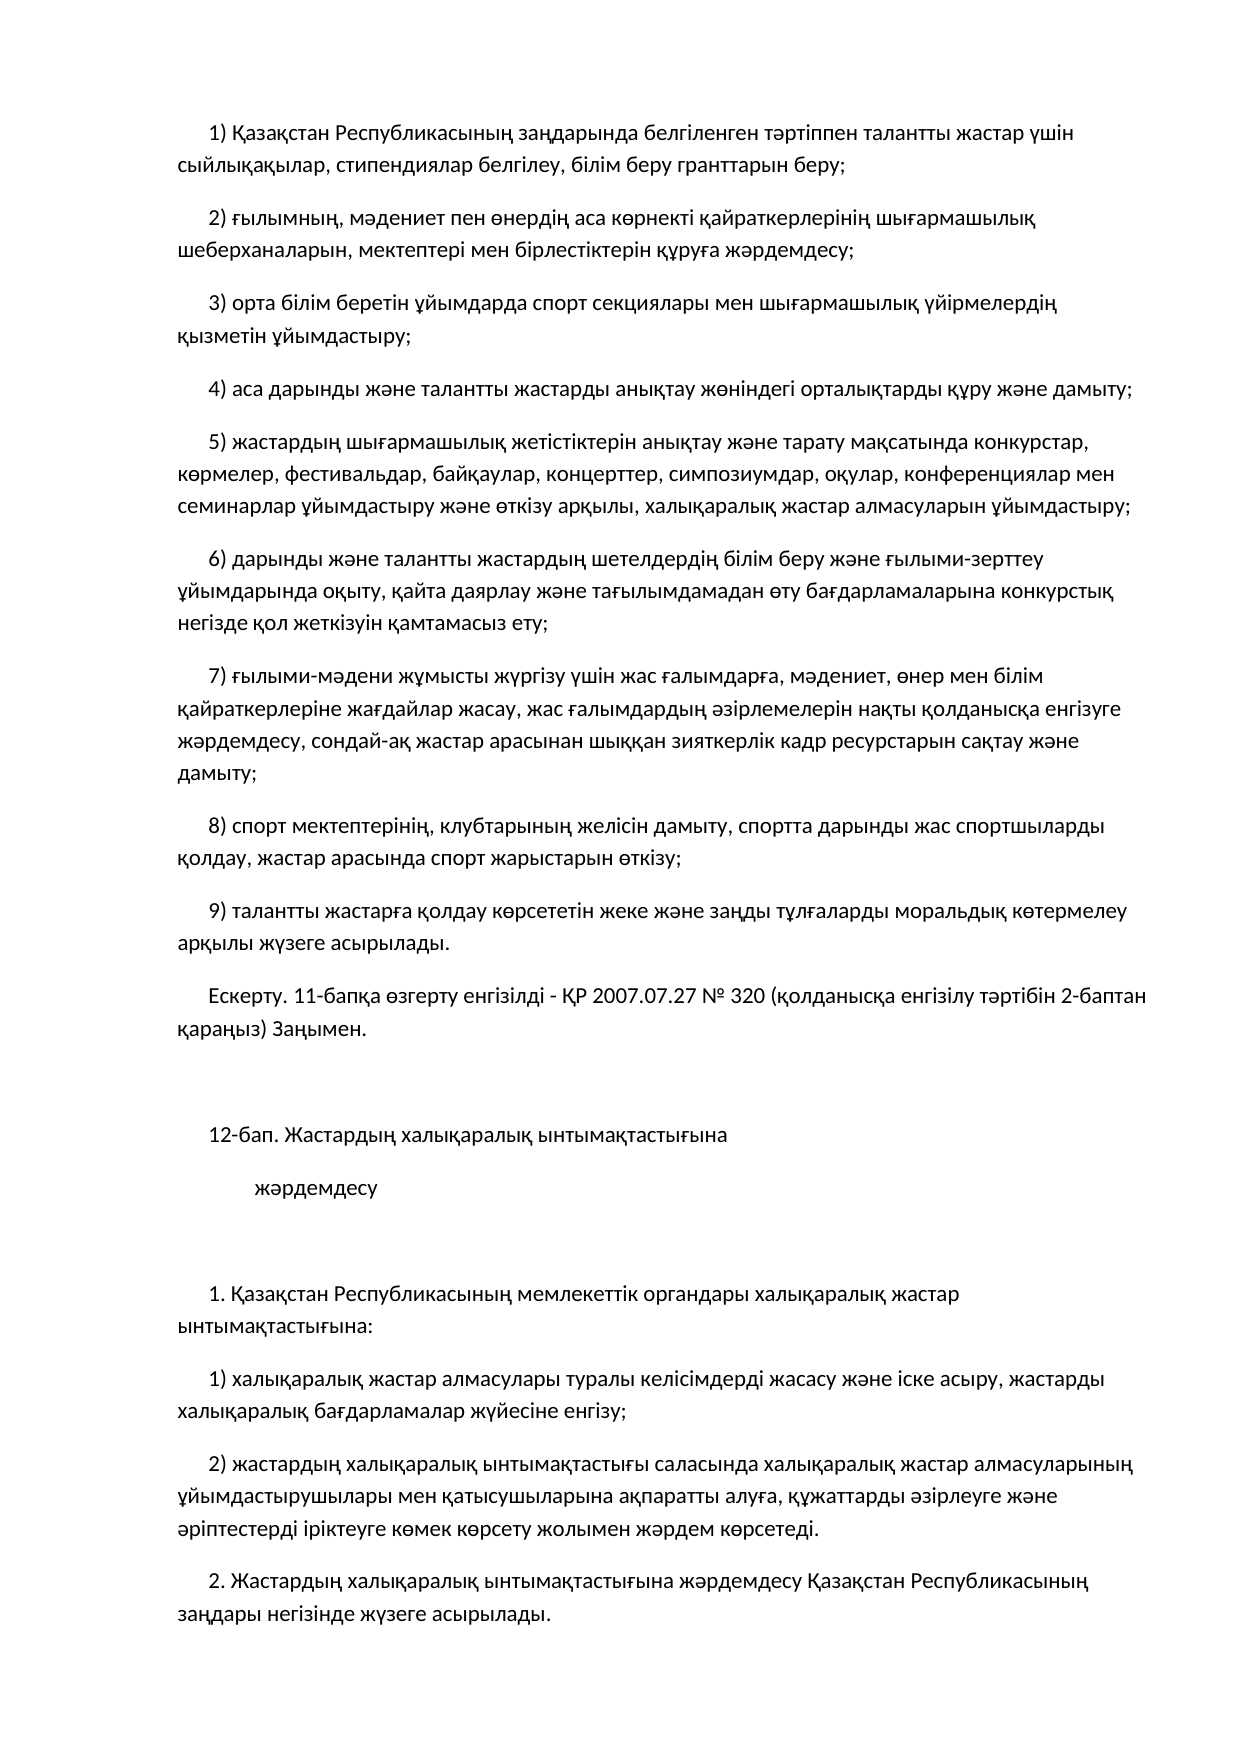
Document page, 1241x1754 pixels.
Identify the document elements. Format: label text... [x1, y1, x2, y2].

text Ескерту. 11-бапқа өзгерту енгізілді - ҚР 2007.07.27 № 320 (қолданысқа енгізілу тәртібін 2-баптан қараңыз) Заңымен. [177, 982, 1152, 1042]
text 8) спорт мектептерiнiң, клубтарының желiсiн дамыту, спортта дарынды жас спортшыларды қолдау, жастар арасында спорт жарыстарын өткiзу; [177, 811, 1152, 871]
text жәрдемдесу [177, 1173, 1152, 1201]
text 2. Жастардың халықаралық ынтымақтастығына жәрдемдесу Қазақстан Республикасының заңдары негiзiнде жүзеге асырылады. [177, 1567, 1152, 1627]
text 3) орта білім беретін ұйымдарда спорт секциялары мен шығармашылық үйiрмелердiң қызметiн ұйымдастыру; [177, 288, 1152, 349]
text 1. Қазақстан Республикасының мемлекеттiк органдары халықаралық жастар ынтымақтастығына: [177, 1279, 1152, 1339]
text 2) жастардың халықаралық ынтымақтастығы саласында халықаралық жастар алмасуларының ұйымдастырушылары мен қатысушыларына ақпаратты алуға, құжаттарды әзiрлеуге және әрiптестердi iрiктеуге көмек көрсету жолымен жәрдем көрсетедi. [177, 1449, 1152, 1542]
text 5) жастардың шығармашылық жетiстiктерiн анықтау және тарату мақсатында конкурстар, көрмелер, фестивальдар, байқаулар, концерттер, симпозиумдар, оқулар, конференциялар мен семинарлар ұйымдастыру және өткiзу арқылы, халықаралық жастар алмасуларын ұйымдастыру; [177, 427, 1152, 519]
text 7) ғылыми-мәдени жұмысты жүргiзу үшiн жас ғалымдарға, мәдениет, өнер мен білім қайраткерлерiне жағдайлар жасау, жас ғалымдардың әзiрлемелерiн нақты қолданысқа енгiзуге жәрдемдесу, сондай-ақ жастар арасынан шыққан зияткерлiк кадр ресурстарын сақтау және дамыту; [177, 662, 1152, 786]
text 6) дарынды және талантты жастардың шетелдердiң бiлiм беру және ғылыми-зерттеу ұйымдарында оқыту, қайта даярлау және тағылымдамадан өту бағдарламаларына конкурстық негiзде қол жеткiзуiн қамтамасыз ету; [177, 544, 1152, 637]
text 1) халықаралық жастар алмасулары туралы келiсiмдердi жасасу және iске асыру, жастарды халықаралық бағдарламалар жүйесiне енгiзу; [177, 1364, 1152, 1424]
text 9) талантты жастарға қолдау көрсететін жеке және заңды тұлғаларды моральдық көтермелеу арқылы жүзеге асырылады. [177, 896, 1152, 957]
text 2) ғылымның, мәдениет пен өнердiң аса көрнектi қайраткерлерiнiң шығармашылық шеберханаларын, мектептерi мен бiрлестiктерiн құруға жәрдемдесу; [177, 203, 1152, 263]
text 4) аса дарынды және талантты жастарды анықтау жөнiндегі орталықтарды құру және дамыту; [177, 374, 1152, 402]
text 1) Қазақстан Республикасының заңдарында белгiленген тәртiппен талантты жастар үшін сыйлықақылар, стипендиялар белгiлеу, білім беру гранттарын беру; [177, 118, 1152, 178]
text 12-бап. Жастардың халықаралық ынтымақтастығына [177, 1120, 1152, 1148]
